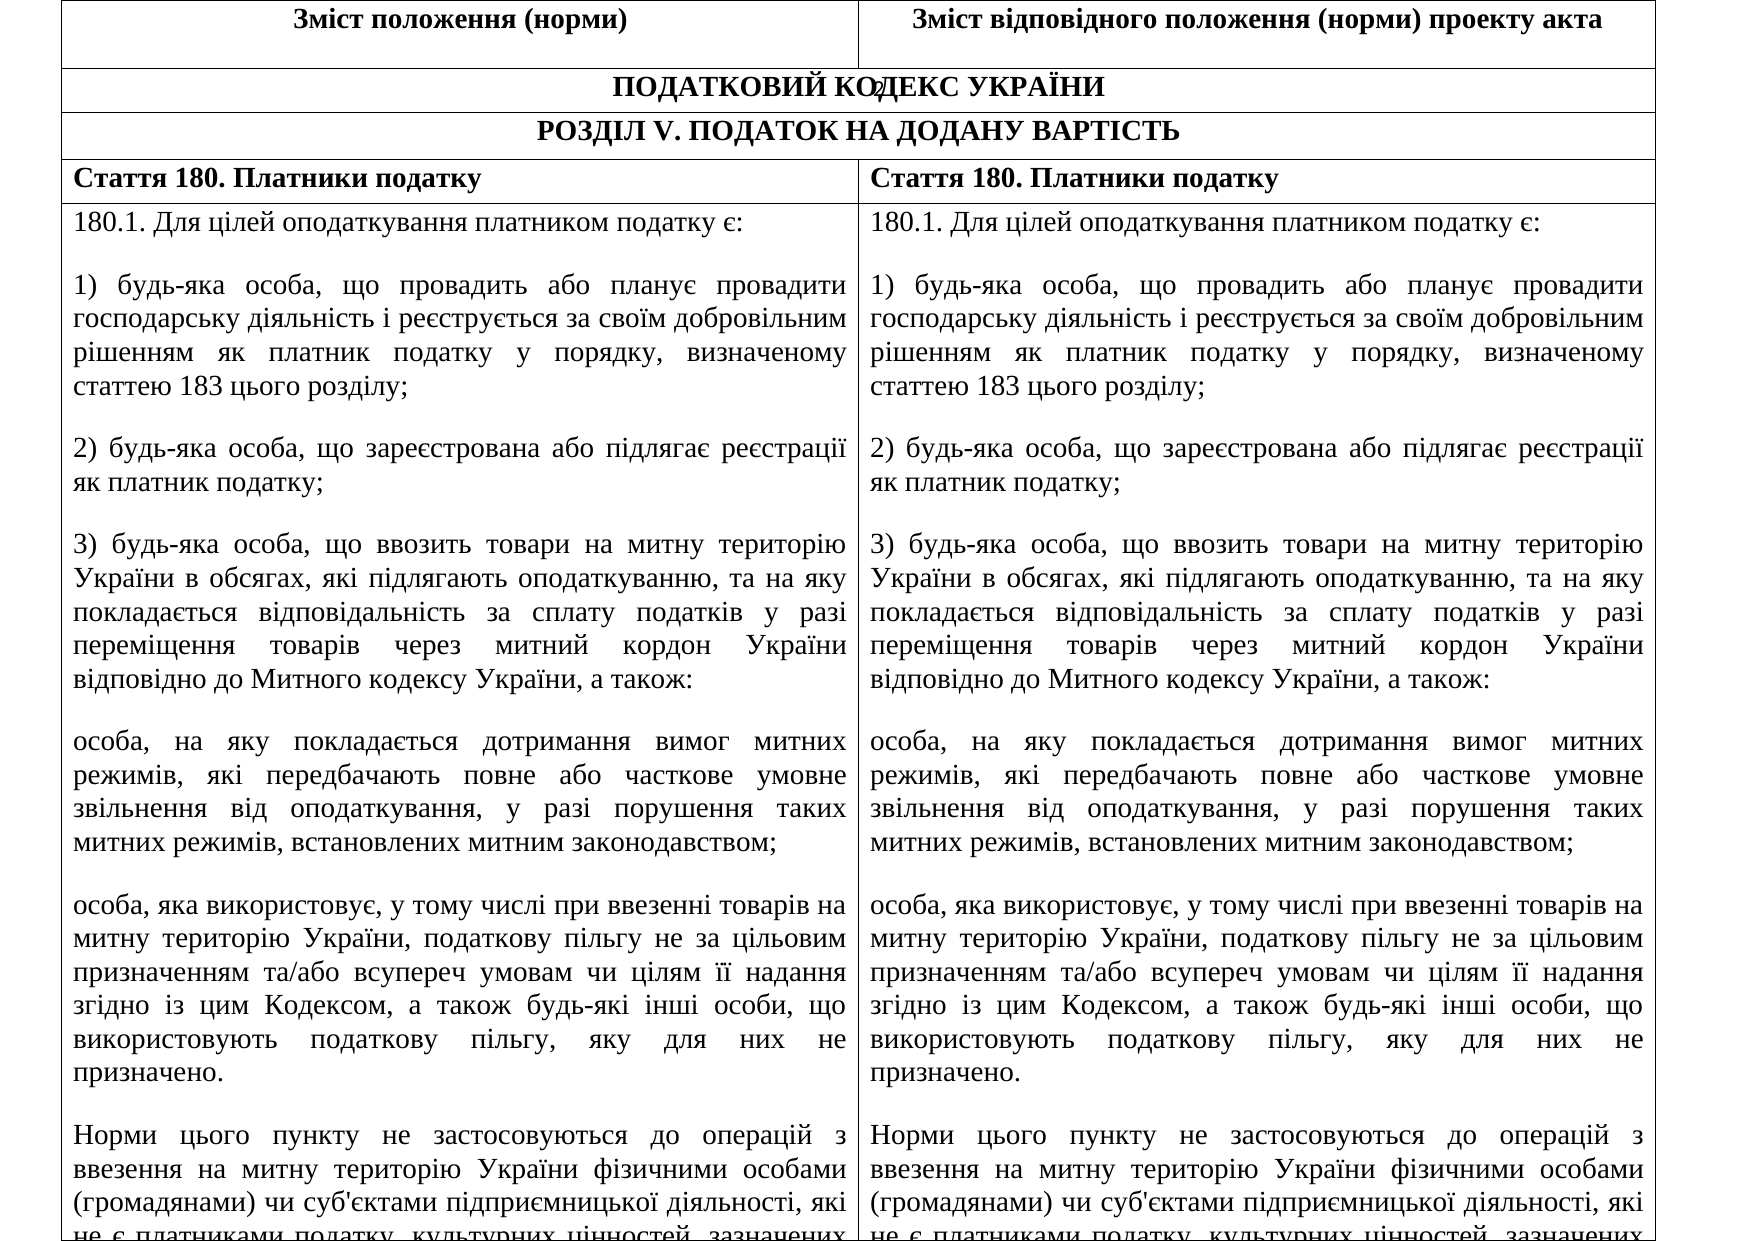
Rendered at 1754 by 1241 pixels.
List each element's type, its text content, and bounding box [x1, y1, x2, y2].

table_cell 180.1. Для цілей оподаткування платником податку є: 1) будь-яка особа, що провадить або планує провадити господарську діяльність і реєструється за своїм добровільним рішенням як платник податку у порядку, визначеному статтею 183 цього розділу; 2) будь-яка особа, що зареєстрована або підлягає реєстрації як платник податку; 3) будь-яка особа, що ввозить товари на митну територію України в обсягах, які підлягають оподаткуванню, та на яку покладається відповідальність за сплату податків у разі переміщення товарів через митний кордон України відповідно до Митного кодексу України, а також: особа, на яку покладається дотримання вимог митних режимів, які передбачають повне або часткове умовне звільнення від оподаткування, у разі порушення таких митних режимів, встановлених митним законодавством; особа, яка використовує, у тому числі при ввезенні товарів на митну територію України, податкову пільгу не за цільовим призначенням та/або всупереч умовам чи цілям її надання згідно із цим Кодексом, а також будь-які інші особи, що використовують податкову пільгу, яку для них не призначено. Норми цього пункту не застосовуються до операцій з ввезення на митну територію України фізичними особами (громадянами) чи суб'єктами підприємницької діяльності, які не є платниками податку, культурних цінностей, зазначених у пункті 197.7 статті 197 цього Кодексу; 4) особа, що веде облік результатів діяльності за договором про спільну діяльність без утворення юридичної особи; 5) особа - управитель майна, яка веде окремий податковий облік з податку на додану вартість щодо господарських операцій, пов'язаних з використанням майна, що отримане в управління за договорами управління майном. Для цілей оподаткування господарські відносини між управителем майна з власної господарської діяльності та його діяльності з управління майном прирівнюються до відносин на основі окремих цивільно-правових договорів. Норми цього підпункту не поширюються на управителів майна, які здійснюють управління активами інститутів спільного інвестування, фондів банківського управління, фондів фінансування будівництва та фондів операцій з нерухомістю, створених відповідно до закону; 6) особа, що проводить операції з постачання конфіскованого майна, знахідок, скарбів, майна, визнаного безхазяйним, майна, за яким не звернувся власник до кінця строку зберігання, та майна, що за правом успадкування чи на інших законних підставах переходить у власність держави (у тому числі майна, визначеного у статті 243 Митного кодексу України), незалежно від того, чи досягає вона загальної суми операцій із постачання товарів/послуг, визначеної пунктом 181.1 статті 181 цього Кодексу, а також незалежно від того, який режим оподаткування використовує така особа згідно із законодавством; 7) особа, що уповноважена вносити податок з об'єктів оподаткування, що виникають внаслідок поставки послуг підприємствами залізничного транспорту з їх основної діяльності, що перебувають у підпорядкуванні платника податку в порядку, встановленому Кабінетом Міністрів України; 8) особа - інвестор (оператор), який веде окремий податковий облік, пов'язаний з виконанням угоди про розподіл продукції; 9) особа, що вивозить товари, визначені пунктом 206.4 статті 206 цього Кодексу, за межі митної території України в митному режимі експорту в обсягах, які підлягають оподаткуванню, та на яку покладається відповідальність за сплату податків у разі переміщення товарів через митний кордон України відповідно до Митного кодексу України. [859, 204, 1655, 1240]
table_cell ПОДАТКОВИЙ КОДЕКС УКРАЇНИ [62, 69, 1655, 112]
table_cell РОЗДІЛ V. ПОДАТОК НА ДОДАНУ ВАРТІСТЬ [62, 113, 1655, 159]
table_cell 180.1. Для цілей оподаткування платником податку є: 1) будь-яка особа, що провадить або планує провадити господарську діяльність і реєструється за своїм добровільним рішенням як платник податку у порядку, визначеному статтею 183 цього розділу; 2) будь-яка особа, що зареєстрована або підлягає реєстрації як платник податку; 3) будь-яка особа, що ввозить товари на митну територію України в обсягах, які підлягають оподаткуванню, та на яку покладається відповідальність за сплату податків у разі переміщення товарів через митний кордон України відповідно до Митного кодексу України, а також: особа, на яку покладається дотримання вимог митних режимів, які передбачають повне або часткове умовне звільнення від оподаткування, у разі порушення таких митних режимів, встановлених митним законодавством; особа, яка використовує, у тому числі при ввезенні товарів на митну територію України, податкову пільгу не за цільовим призначенням та/або всупереч умовам чи цілям її надання згідно із цим Кодексом, а також будь-які інші особи, що використовують податкову пільгу, яку для них не призначено. Норми цього пункту не застосовуються до операцій з ввезення на митну територію України фізичними особами (громадянами) чи суб'єктами підприємницької діяльності, які не є платниками податку, культурних цінностей, зазначених у пункті 197.7 статті 197 цього Кодексу; 4) особа, що веде облік результатів діяльності за договором про спільну діяльність без утворення юридичної особи; 5) особа - управитель майна, яка веде окремий податковий облік з податку на додану вартість щодо господарських операцій, пов'язаних з використанням майна, що отримане в управління за договорами управління майном. Для цілей оподаткування господарські відносини між управителем майна з власної господарської діяльності та його діяльності з управління майном прирівнюються до відносин на основі окремих цивільно-правових договорів. Норми цього підпункту не поширюються на управителів майна, які здійснюють управління активами інститутів спільного інвестування, фондів банківського управління, фондів фінансування будівництва та фондів операцій з нерухомістю, створених відповідно до закону; 6) особа, що проводить операції з постачання конфіскованого майна, знахідок, скарбів, майна, визнаного безхазяйним, майна, за яким не звернувся власник до кінця строку зберігання, та майна, що за правом успадкування чи на інших законних підставах переходить у власність держави (у тому числі майна, визначеного у статті 243 Митного кодексу України), незалежно від того, чи досягає вона загальної суми операцій із постачання товарів/послуг, визначеної пунктом 181.1 статті 181 цього Кодексу, а також незалежно від того, який режим оподаткування використовує така особа згідно із законодавством; 7) особа, що уповноважена вносити податок з об'єктів оподаткування, що виникають внаслідок поставки послуг підприємствами залізничного транспорту з їх основної діяльності, що перебувають у підпорядкуванні платника податку в порядку, встановленому Кабінетом Міністрів України; 8) особа - інвестор (оператор), який веде окремий податковий облік, пов'язаний з виконанням угоди про розподіл продукції. Норма відсутня [62, 204, 858, 1240]
table_header Зміст відповідного положення (норми) проекту акта [859, 1, 1655, 68]
table_header Зміст положення (норми) [62, 1, 858, 68]
table_cell Стаття 180. Платники податку [62, 160, 858, 203]
table_cell Стаття 180. Платники податку [859, 160, 1655, 203]
